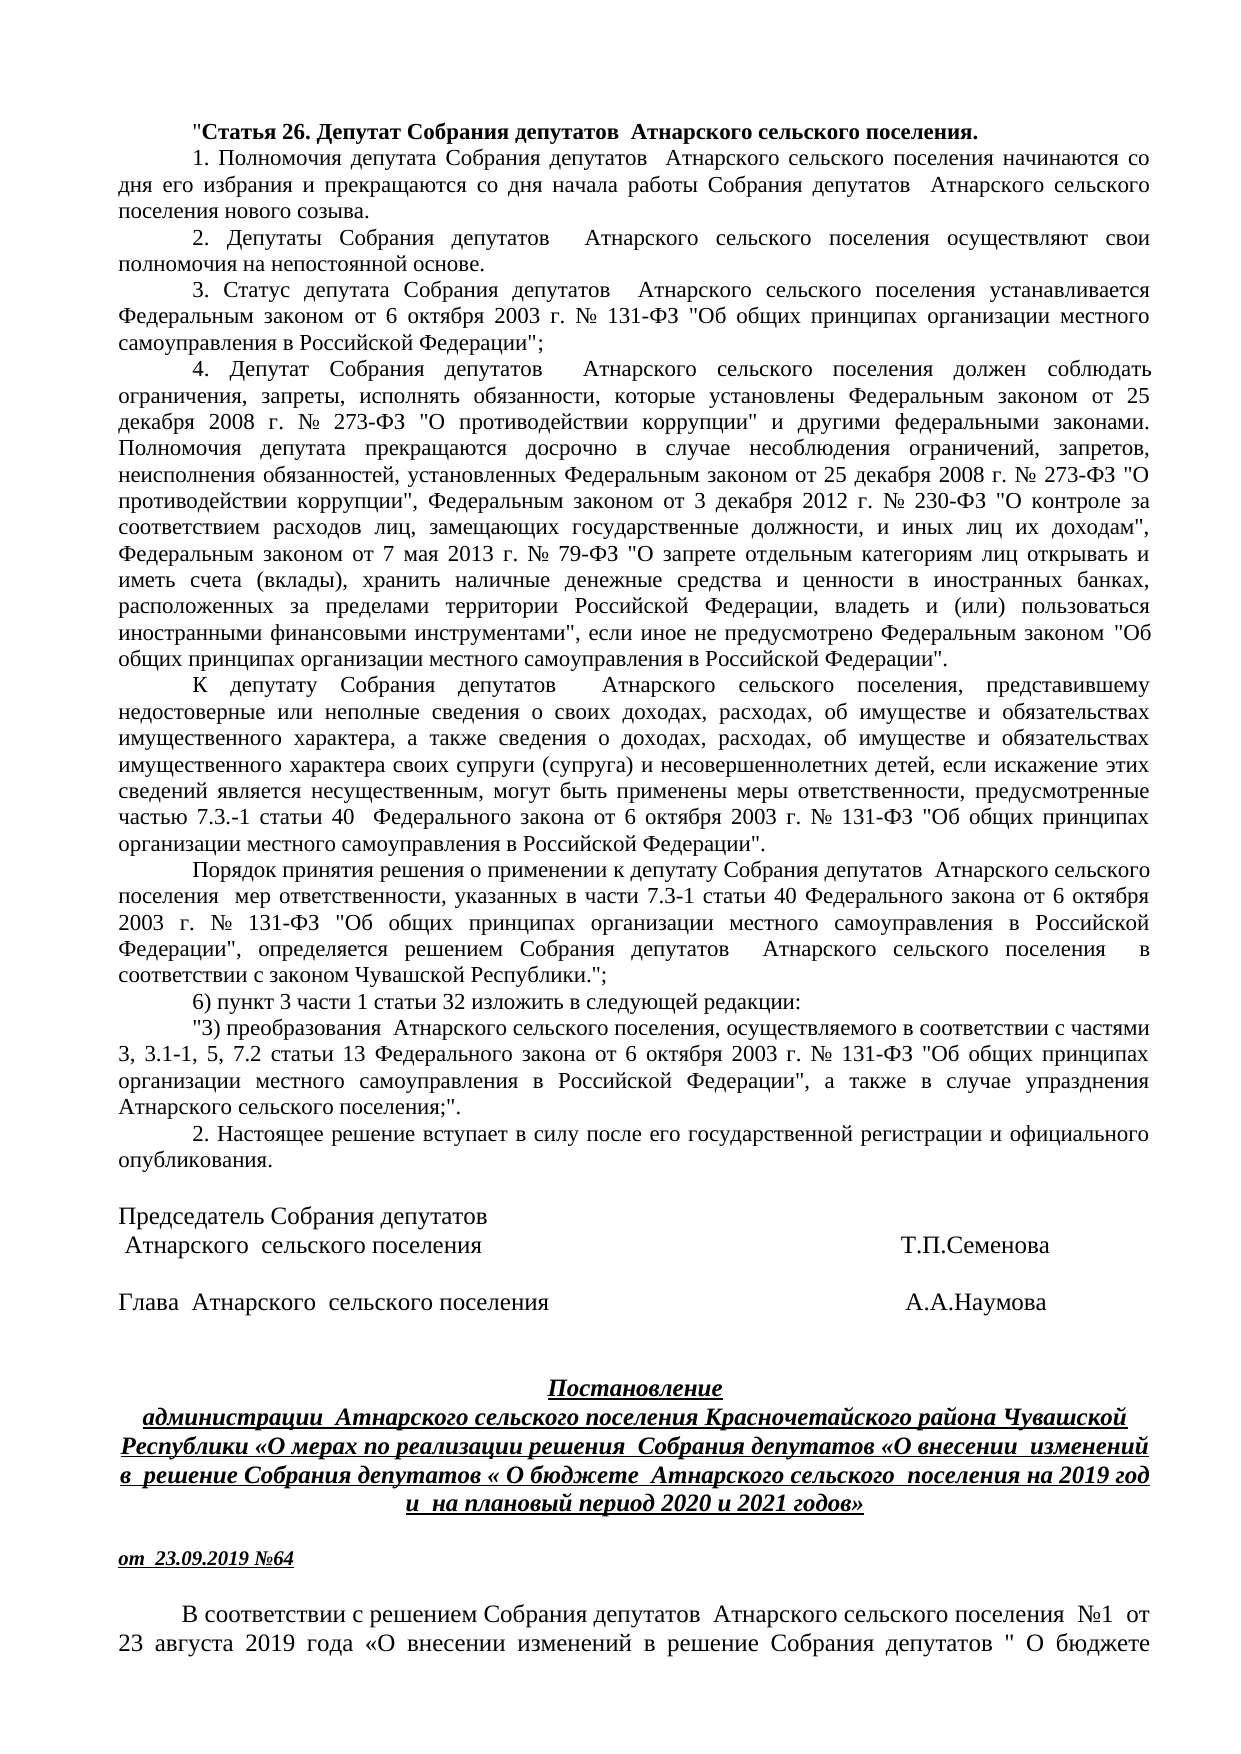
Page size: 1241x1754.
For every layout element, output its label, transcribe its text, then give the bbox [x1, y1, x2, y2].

text Порядок принятия решения о применении к депутату Собрания депутатов Атнарского сельского поселения мер ответственности, указанных в части 7.3-1 статьи 40 Федерального закона от 6 октября 2003 г. № 131-ФЗ "Об общих принципах организации местного самоуправления в Российской Федерации", определяется решением Собрания депутатов Атнарского сельского поселения в соответствии с законом Чувашской Республики."; [118, 856, 1152, 988]
text Глава Атнарского сельского поселения А.А.Наумова [118, 1287, 1152, 1316]
text администрации Атнарского сельского поселения Красночетайского района Чувашской Республики «О мерах по реализации решения Собрания депутатов «О внесении изменений в решение Собрания депутатов « О бюджете Атнарского сельского поселения на 2019 год [118, 1402, 1152, 1488]
text 6) пункт 3 части 1 статьи 32 изложить в следующей редакции: [118, 988, 1152, 1014]
text 2. Настоящее решение вступает в силу после его государственной регистрации и официального опубликования. [118, 1119, 1152, 1172]
text Постановление [118, 1373, 1152, 1402]
text "Статья 26. Депутат Собрания депутатов Атнарского сельского поселения. [118, 118, 1152, 144]
text 2. Депутаты Собрания депутатов Атнарского сельского поселения осуществляют свои полномочия на непостоянной основе. [118, 223, 1152, 276]
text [118, 1599, 1152, 1656]
text Председатель Собрания депутатов [118, 1201, 646, 1230]
text Атнарского сельского поселения Т.П.Семенова [118, 1230, 1157, 1258]
text 3. Статус депутата Собрания депутатов Атнарского сельского поселения устанавливается Федеральным законом от 6 октября 2003 г. № 131-ФЗ "Об общих принципах организации местного самоуправления в Российской Федерации"; [118, 276, 1152, 355]
text и на плановый период 2020 и 2021 годов» [118, 1488, 1152, 1517]
text К депутату Собрания депутатов Атнарского сельского поселения, представившему недостоверные или неполные сведения о своих доходах, расходах, об имуществе и обязательствах имущественного характера, а также сведения о доходах, расходах, об имуществе и обязательствах имущественного характера своих супруги (супруга) и несовершеннолетних детей, если искажение этих сведений является несущественным, могут быть применены меры ответственности, предусмотренные частью 7.3.-1 статьи 40 Федерального закона от 6 октября 2003 г. № 131-ФЗ "Об общих принципах организации местного самоуправления в Российской Федерации". [118, 672, 1152, 856]
text 1. Полномочия депутата Собрания депутатов Атнарского сельского поселения начинаются со дня его избрания и прекращаются со дня начала работы Собрания депутатов Атнарского сельского поселения нового созыва. [118, 144, 1152, 223]
text от 23.09.2019 №64 [118, 1546, 1152, 1570]
text 4. Депутат Собрания депутатов Атнарского сельского поселения должен соблюдать ограничения, запреты, исполнять обязанности, которые установлены Федеральным законом от 25 декабря 2008 г. № 273-ФЗ "О противодействии коррупции" и другими федеральными законами. Полномочия депутата прекращаются досрочно в случае несоблюдения ограничений, запретов, неисполнения обязанностей, установленных Федеральным законом от 25 декабря 2008 г. № 273-ФЗ "О противодействии коррупции", Федеральным законом от 3 декабря 2012 г. № 230-ФЗ "О контроле за соответствием расходов лиц, замещающих государственные должности, и иных лиц их доходам", Федеральным законом от 7 мая 2013 г. № 79-ФЗ "О запрете отдельным категориям лиц открывать и иметь счета (вклады), хранить наличные денежные средства и ценности в иностранных банках, расположенных за пределами территории Российской Федерации, владеть и (или) пользоваться иностранными финансовыми инструментами", если иное не предусмотрено Федеральным законом "Об общих принципах организации местного самоуправления в Российской Федерации". [118, 355, 1152, 672]
text "3) преобразования Атнарского сельского поселения, осуществляемого в соответствии с частями 3, 3.1-1, 5, 7.2 статьи 13 Федерального закона от 6 октября 2003 г. № 131-ФЗ "Об общих принципах организации местного самоуправления в Российской Федерации", а также в случае упразднения Атнарского сельского поселения;". [118, 1014, 1152, 1119]
